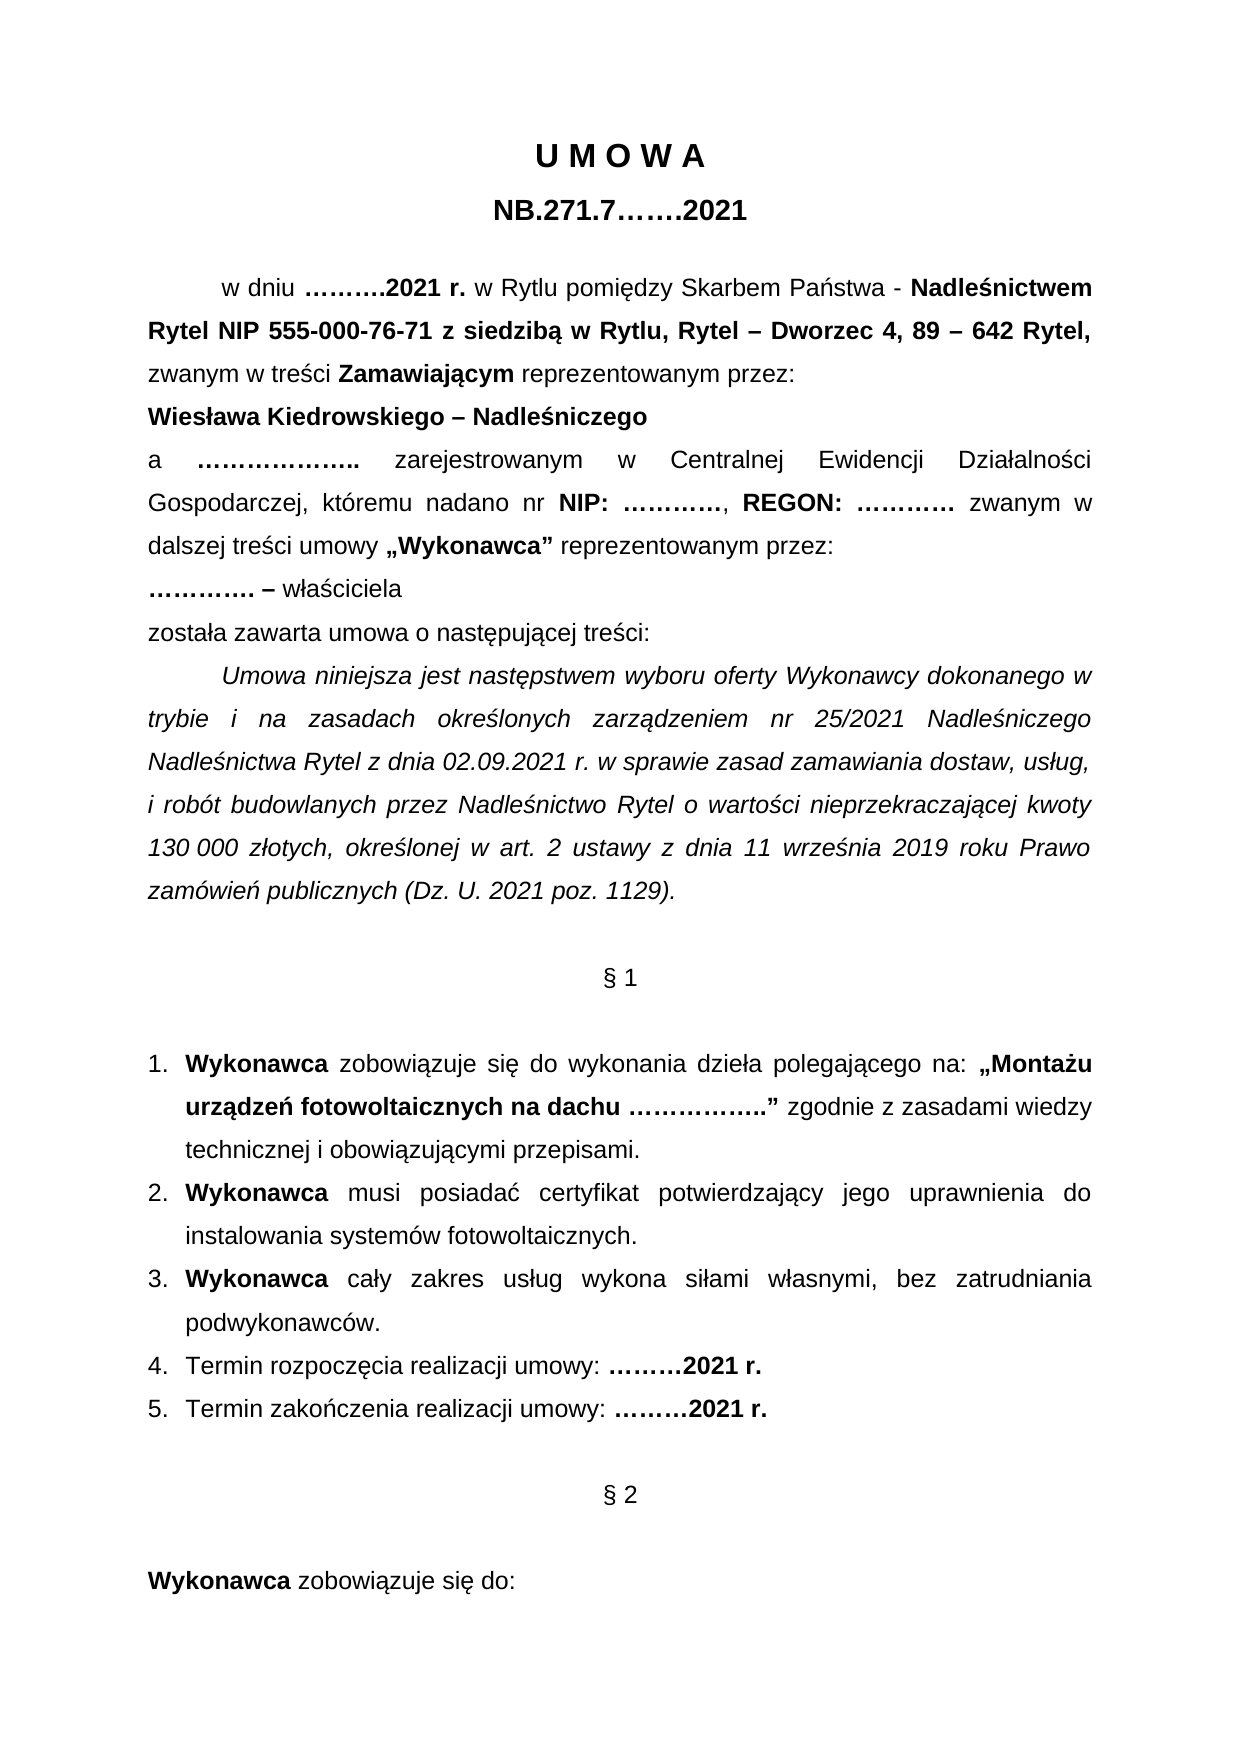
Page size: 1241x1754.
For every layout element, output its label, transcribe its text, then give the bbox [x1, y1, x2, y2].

text 2 [148, 1480, 1092, 1509]
text w dniu ……….2021 r. w Rytlu pomiędzy Skarbem Państwa - Nadleśnictwem Rytel NIP 555-000-76-71 z siedzibą w Rytlu, Rytel – Dworzec 4, 89 – 642 Rytel, zwanym w treści Zamawiającym reprezentowanym przez: [148, 272, 1092, 387]
title NB.271.7…….2021 [148, 193, 1092, 227]
title U M O W A [148, 136, 1092, 174]
text 1 [148, 962, 1092, 991]
list Termin zakończenia realizacji umowy: ………2021 r. [148, 1394, 1092, 1422]
text Wiesława Kiedrowskiego – Nadleśniczego [148, 402, 1092, 431]
text …………. – właściciela [148, 574, 1092, 603]
text Umowa niniejsza jest następstwem wyboru oferty Wykonawcy dokonanego w trybie i na zasadach określonych zarządzeniem nr 25/2021 Nadleśniczego Nadleśnictwa Rytel z dnia 02.09.2021 r. w sprawie zasad zamawiania dostaw, usług, i robót budowlanych przez Nadleśnictwo Rytel o wartości nieprzekraczającej kwoty 130 000 złotych, określonej w art. 2 ustawy z dnia 11 września 2019 roku Prawo zamówień publicznych (Dz. U. 2021 poz. 1129). [148, 661, 1092, 905]
text a ……………….. zarejestrowanym w Centralnej Ewidencji Działalności Gospodarczej, któremu nadano nr NIP: …………, REGON: ………… zwanym w dalszej treści umowy „Wykonawca” reprezentowanym przez: [148, 445, 1092, 560]
text Wykonawca zobowiązuje się do: [148, 1566, 1092, 1595]
list Wykonawca zobowiązuje się do wykonania dzieła polegającego na: „Montażu urządzeń fotowoltaicznych na dachu ……………..” zgodnie z zasadami wiedzy technicznej i obowiązującymi przepisami. [148, 1049, 1092, 1164]
text została zawarta umowa o następującej treści: [148, 617, 1092, 646]
list Wykonawca musi posiadać certyfikat potwierdzający jego uprawnienia do instalowania systemów fotowoltaicznych. [148, 1178, 1092, 1250]
list Termin rozpoczęcia realizacji umowy: ………2021 r. [148, 1351, 1092, 1379]
list Wykonawca cały zakres usług wykona siłami własnymi, bez zatrudniania podwykonawców. [148, 1264, 1092, 1336]
